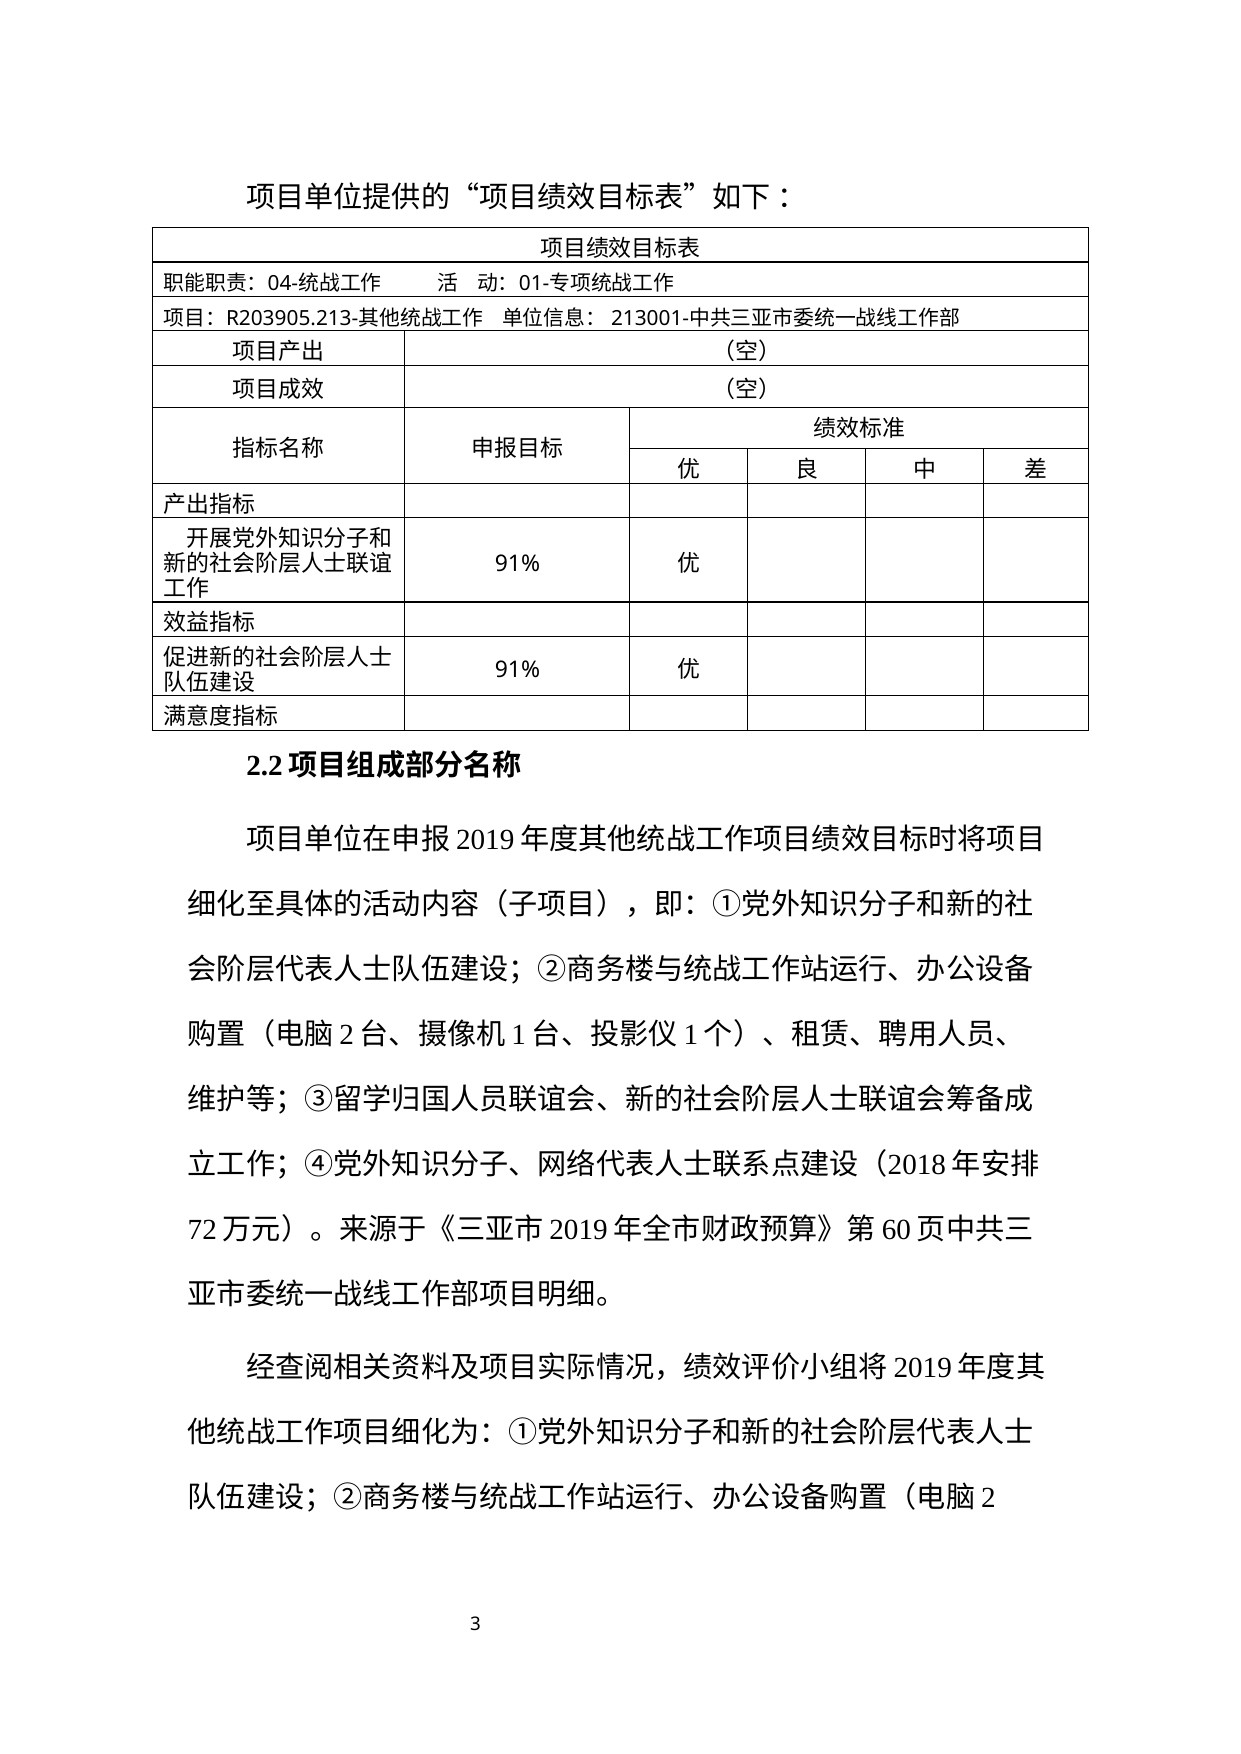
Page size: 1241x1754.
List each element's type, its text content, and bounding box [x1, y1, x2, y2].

table_cell 良 [748, 449, 865, 483]
subtitle 2.2项目组成部分名称 [187, 731, 1053, 796]
table_cell 项目：R203905.213-其他统战工作 单位信息： 213001-中共三亚市委统一战线工作部 [153, 297, 1088, 330]
table_cell （空） [405, 366, 1088, 407]
table_cell [630, 696, 747, 729]
table_cell [866, 603, 983, 636]
table_header 项目绩效目标表 [153, 228, 1088, 261]
table_cell 促进新的社会阶层人士队伍建设 [153, 637, 404, 695]
table_cell [748, 484, 865, 517]
table_cell 91% [405, 518, 629, 601]
table_cell [748, 637, 865, 695]
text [187, 1332, 1053, 1527]
table_cell [405, 484, 629, 517]
table_cell [984, 484, 1088, 517]
table_cell [748, 696, 865, 729]
table_cell 绩效标准 [630, 408, 1088, 448]
table_cell [630, 484, 747, 517]
table_cell 差 [984, 449, 1088, 483]
table_cell 91% [405, 637, 629, 695]
table_cell 优 [630, 637, 747, 695]
table_cell 效益指标 [153, 603, 404, 636]
table_cell [866, 518, 983, 601]
table_cell [630, 603, 747, 636]
table_cell [984, 603, 1088, 636]
table_cell 产出指标 [153, 484, 404, 517]
text 项目单位在申报2019年度其他统战工作项目绩效目标时将项目细化至具体的活动内容（子项目），即：①党外知识分子和新的社会阶层代表人士队伍建设；②商务楼与统战工作站运行、办公设备购置（电脑2台、摄像机1台、投影仪1个）、租赁、聘用人员、维护等；③留学归国人员联谊会、新的社会阶层人士联谊会筹备成立工作；④党外知识分子、网络代表人士联系点建设（2018年安排72万元）。来源于《三亚市2019年全市财政预算》第60页中共三亚市委统一战线工作部项目明细。 [187, 804, 1053, 1324]
table_cell [405, 696, 629, 729]
text 项目单位提供的“项目绩效目标表”如下 ： [187, 162, 1053, 227]
table_cell 职能职责：04-统战工作 活 动：01-专项统战工作 [153, 263, 1088, 296]
table_cell [866, 484, 983, 517]
table_cell 开展党外知识分子和新的社会阶层人士联谊工作 [153, 518, 404, 601]
table_cell [748, 603, 865, 636]
table_cell 项目产出 [153, 331, 404, 364]
table_cell 满意度指标 [153, 696, 404, 729]
table_cell （空） [405, 331, 1088, 364]
table_cell [984, 518, 1088, 601]
table_cell [748, 518, 865, 601]
table_cell [984, 696, 1088, 729]
table_cell [866, 637, 983, 695]
table_cell 中 [866, 449, 983, 483]
table_cell 优 [630, 449, 747, 483]
table_cell 优 [630, 518, 747, 601]
table_cell [984, 637, 1088, 695]
table_cell [866, 696, 983, 729]
table_cell 项目成效 [153, 366, 404, 407]
table_cell 指标名称 [153, 408, 404, 483]
table_cell 申报目标 [405, 408, 629, 483]
table_cell [405, 603, 629, 636]
